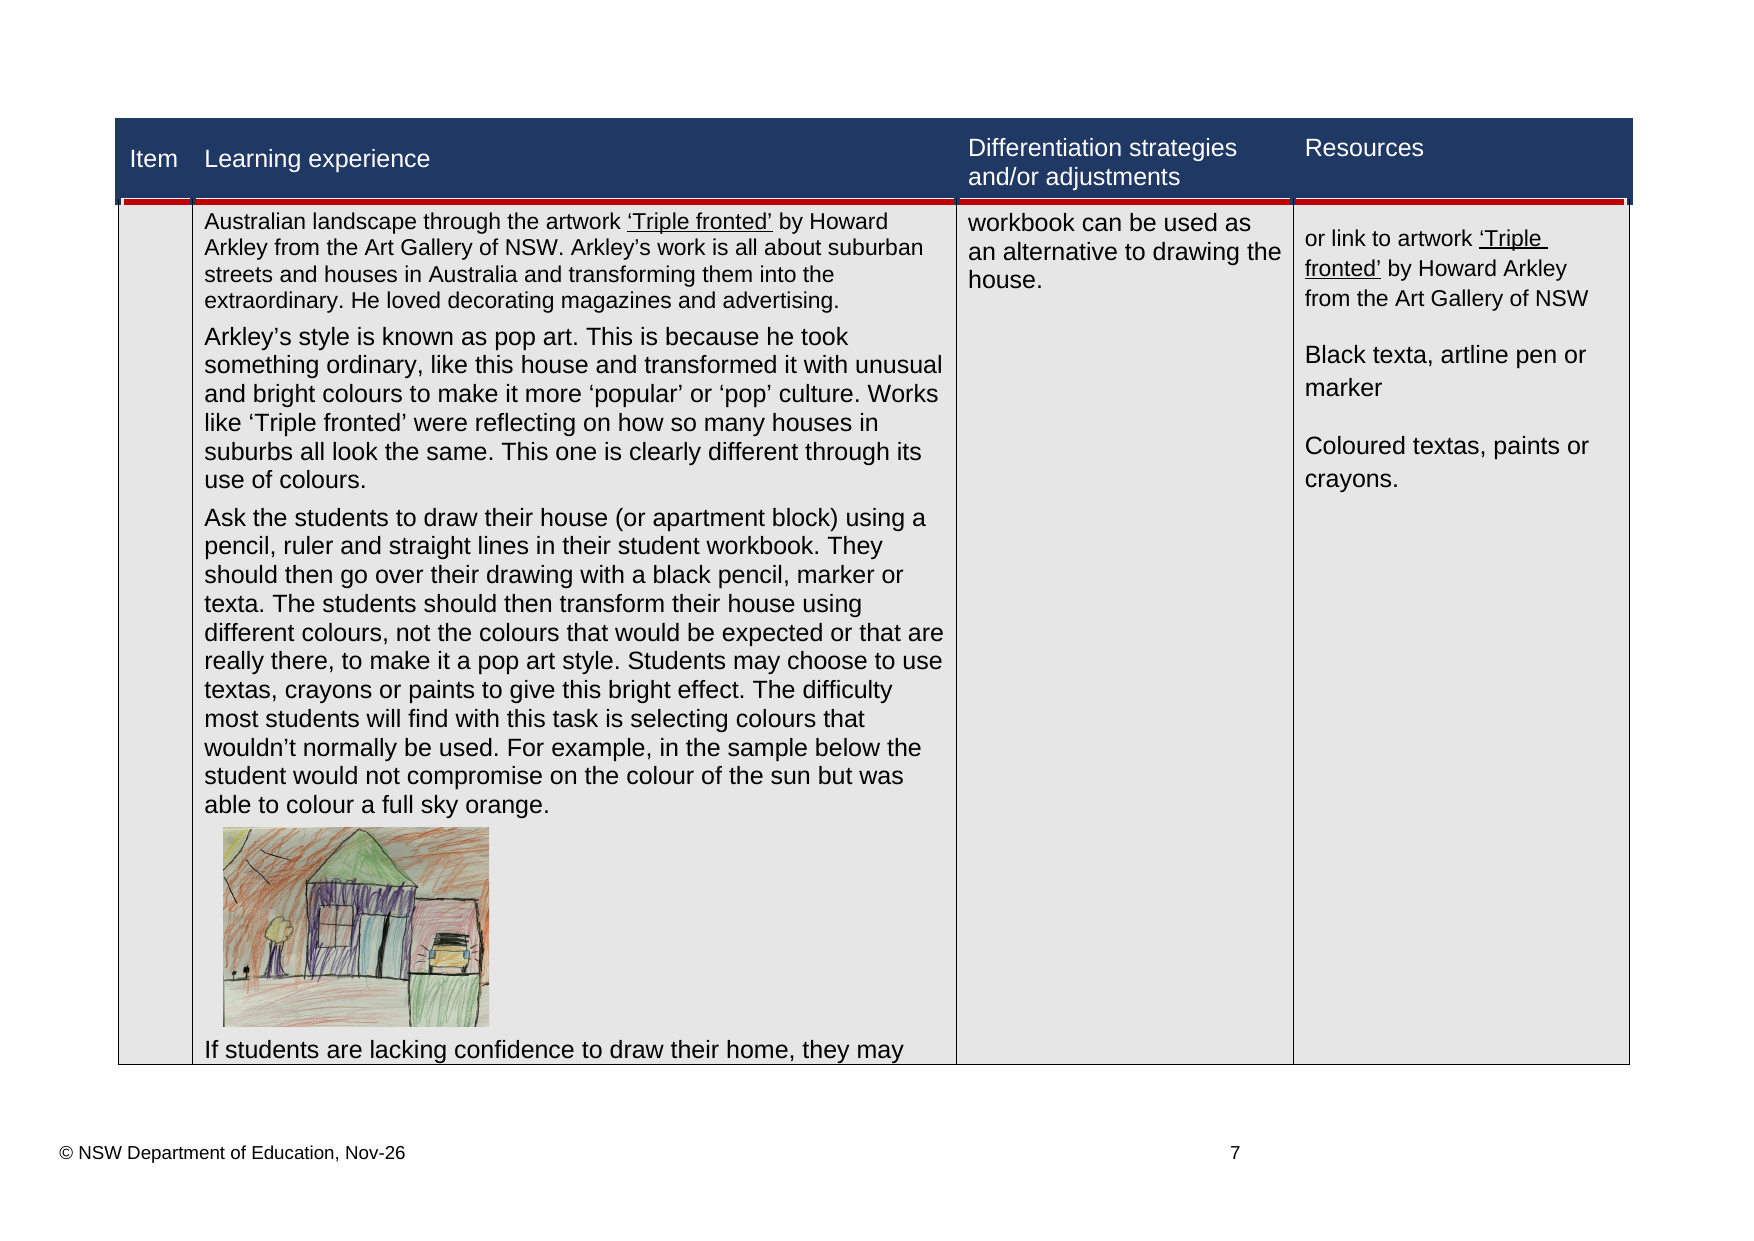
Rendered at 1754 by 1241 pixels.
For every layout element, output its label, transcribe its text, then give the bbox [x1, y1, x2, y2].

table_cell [1294, 199, 1629, 1064]
table_header Item [121, 124, 190, 198]
table_header Learning experience [196, 124, 954, 198]
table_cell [957, 205, 1293, 1064]
table_header Resources [1296, 124, 1627, 198]
table_cell 1.2 [119, 199, 192, 1064]
table_header Differentiation strategies and/or adjustments [960, 124, 1290, 198]
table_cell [193, 205, 956, 1064]
